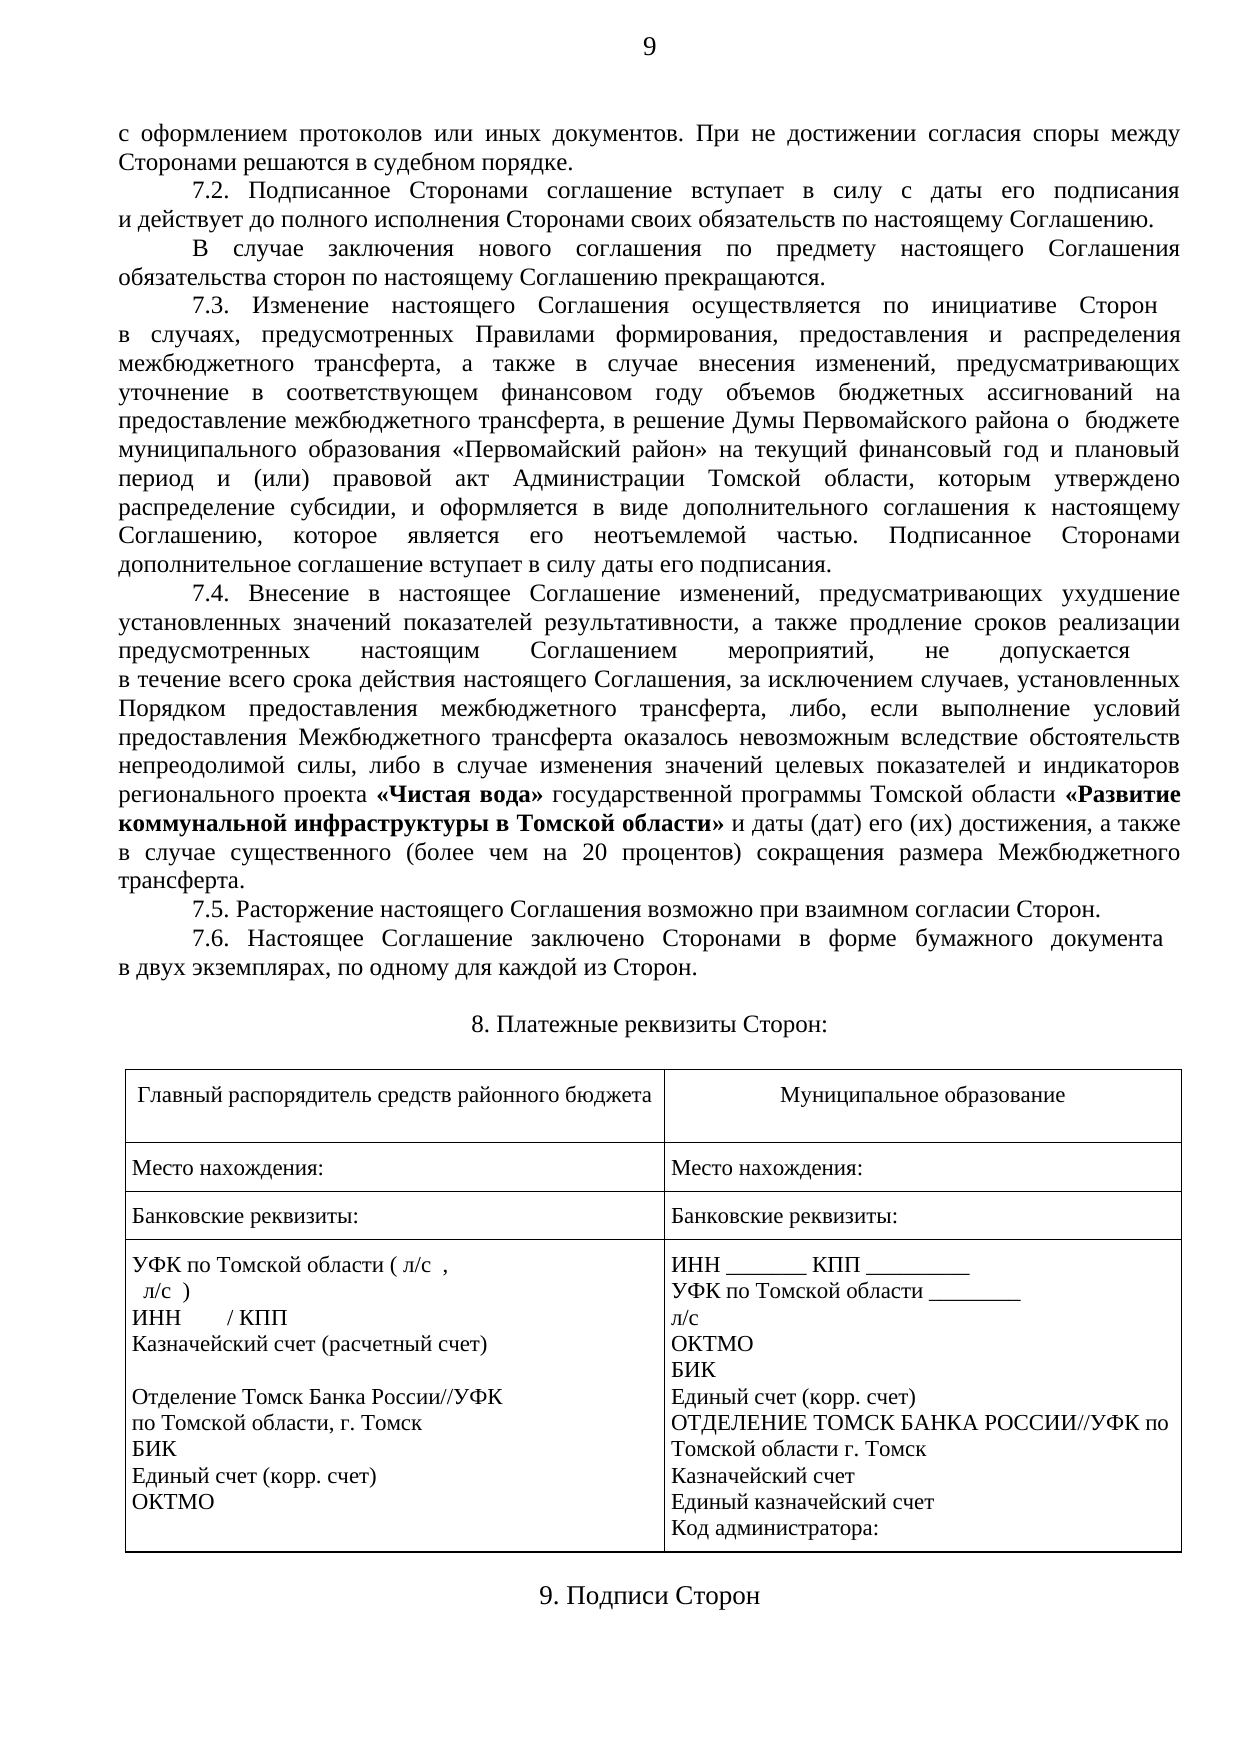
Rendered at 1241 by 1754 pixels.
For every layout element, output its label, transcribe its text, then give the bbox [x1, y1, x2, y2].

text В случае заключения нового соглашения по предмету настоящего Соглашения обязательства сторон по настоящему Соглашению прекращаются. [118, 233, 1181, 291]
table_cell Банковские реквизиты: [126, 1192, 664, 1239]
text 9. Подписи Сторон [118, 1579, 1181, 1610]
table_cell УФК по Томской области ( л/с , л/с ) ИНН / КПП Казначейский счет (расчетный счет) Отделение Томск Банка России//УФК по Томской области, г. Томск БИК Единый счет (корр. счет) ОКТМО [126, 1240, 664, 1551]
text 7.5. Расторжение настоящего Соглашения возможно при взаимном согласии Сторон. [118, 894, 1181, 923]
table_cell Место нахождения: [126, 1143, 664, 1191]
table_cell ИНН _______ КПП _________ УФК по Томской области ________ л/с ОКТМО БИК Единый счет (корр. счет) ОТДЕЛЕНИЕ ТОМСК БАНКА РОССИИ//УФК по Томской области г. Томск Казначейский счет Единый казначейский счет Код администратора: [665, 1240, 1181, 1551]
text 7.3. Изменение настоящего Соглашения осуществляется по инициативе Сторон в случаях, предусмотренных Правилами формирования, предоставления и распределения межбюджетного трансферта, а также в случае внесения изменений, предусматривающих уточнение в соответствующем финансовом году объемов бюджетных ассигнований на предоставление межбюджетного трансферта, в решение Думы Первомайского района о бюджете муниципального образования «Первомайский район» на текущий финансовый год и плановый период и (или) правовой акт Администрации Томской области, которым утверждено распределение субсидии, и оформляется в виде дополнительного соглашения к настоящему Соглашению, которое является его неотъемлемой частью. Подписанное Сторонами дополнительное соглашение вступает в силу даты его подписания. [118, 291, 1181, 578]
text 7.6. Настоящее Соглашение заключено Сторонами в форме бумажного документа в двух экземплярах, по одному для каждой из Сторон. [118, 923, 1181, 981]
table_cell Банковские реквизиты: [665, 1192, 1181, 1239]
text 8. Платежные реквизиты Сторон: [118, 1009, 1181, 1038]
table_header Муниципальное образование [665, 1070, 1181, 1142]
text 7.2. Подписанное Сторонами соглашение вступает в силу с даты его подписания и действует до полного исполнения Сторонами своих обязательств по настоящему Соглашению. [118, 176, 1181, 233]
text 7.4. Внесение в настоящее Соглашение изменений, предусматривающих ухудшение установленных значений показателей результативности, а также продление сроков реализации предусмотренных настоящим Соглашением мероприятий, не допускается в течение всего срока действия настоящего Соглашения, за исключением случаев, установленных Порядком предоставления межбюджетного трансферта, либо, если выполнение условий предоставления Межбюджетного трансферта оказалось невозможным вследствие обстоятельств непреодолимой силы, либо в случае изменения значений целевых показателей и индикаторов регионального проекта «Чистая вода» государственной программы Томской области «Развитие коммунальной инфраструктуры в Томской области» и даты (дат) его (их) достижения, а также в случае существенного (более чем на 20 процентов) сокращения размера Межбюджетного трансферта. [118, 578, 1181, 894]
table_cell Место нахождения: [665, 1143, 1181, 1191]
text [118, 118, 1181, 176]
table_header Главный распорядитель средств районного бюджета [126, 1070, 664, 1142]
